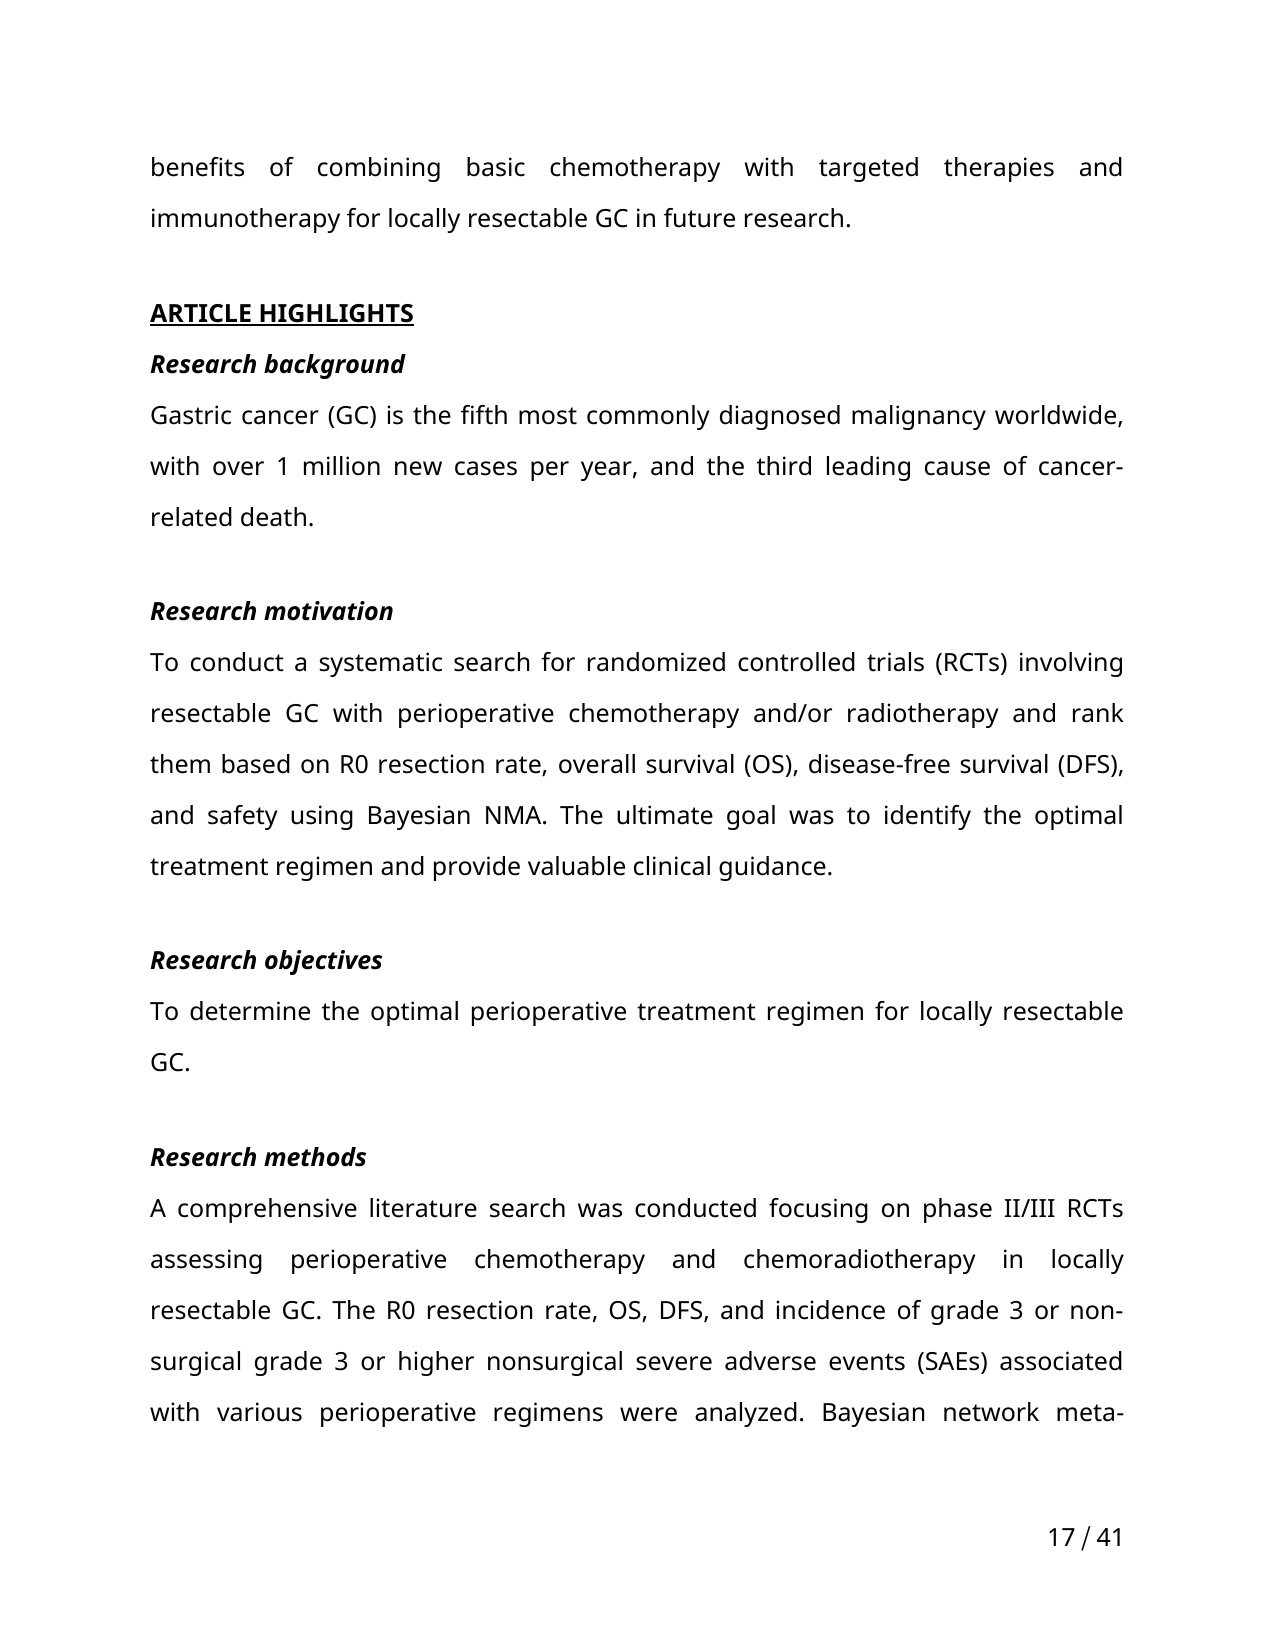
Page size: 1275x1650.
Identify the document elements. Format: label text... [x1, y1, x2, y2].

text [150, 1190, 1125, 1428]
text Research background [150, 346, 1125, 380]
text To conduct a systematic search for randomized controlled trials (RCTs) involving resectable GC with perioperative chemotherapy and/or radiotherapy and rank them based on R0 resection rate, overall survival (OS), disease-free survival (DFS), and safety using Bayesian NMA. The ultimate goal was to identify the optimal treatment regimen and provide valuable clinical guidance. [150, 644, 1125, 883]
text Gastric cancer (GC) is the fifth most commonly diagnosed malignancy worldwide, with over 1 million new cases per year, and the third leading cause of cancer-related death. [150, 397, 1125, 533]
text Research objectives [150, 943, 1125, 977]
text ARTICLE HIGHLIGHTS [150, 295, 1125, 329]
text To determine the optimal perioperative treatment regimen for locally resectable GC. [150, 994, 1125, 1079]
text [150, 150, 1125, 235]
text Research motivation [150, 593, 1125, 628]
text Research methods [150, 1139, 1125, 1173]
